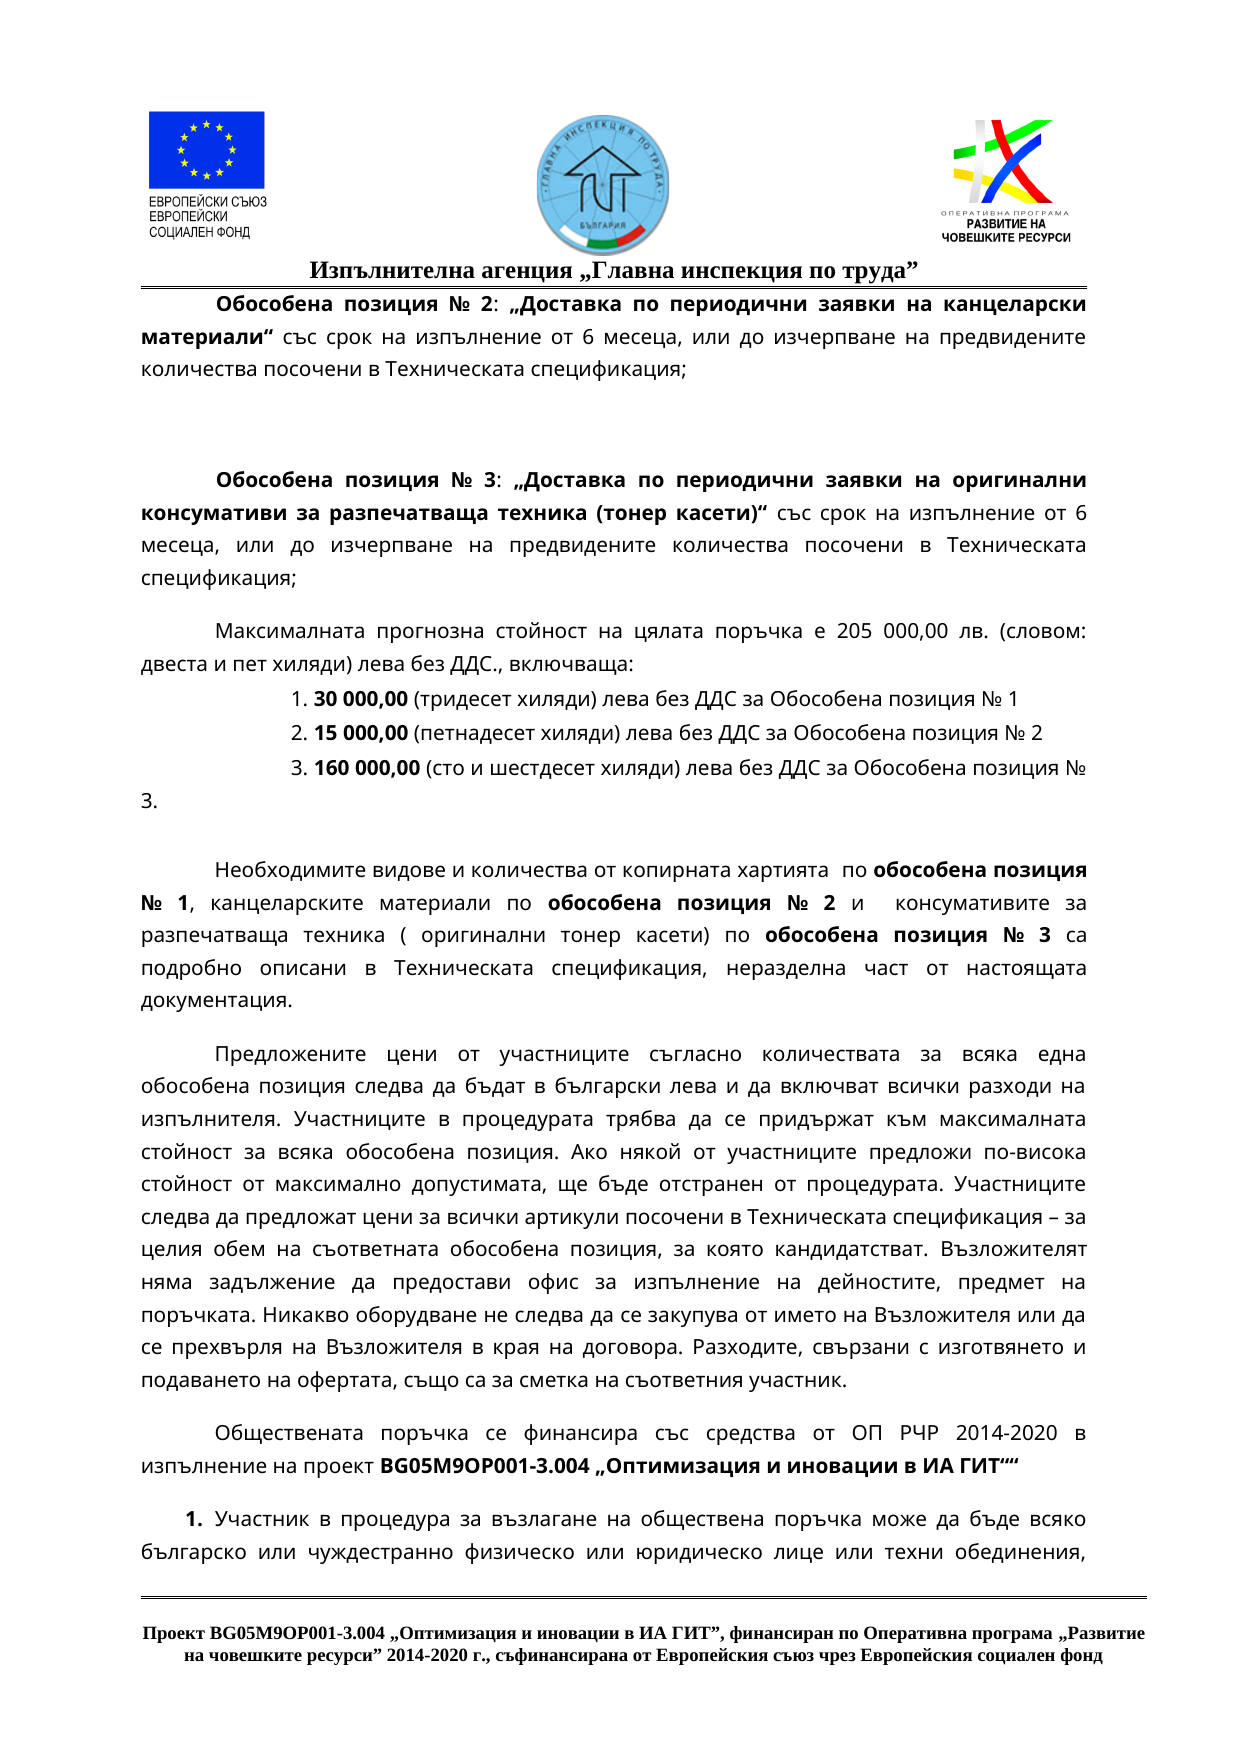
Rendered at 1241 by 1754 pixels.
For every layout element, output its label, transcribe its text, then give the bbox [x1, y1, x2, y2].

text Обособена позиция № 2: „Доставка по периодични заявки на канцеларски материали“ със срок на изпълнение от 6 месеца, или до изчерпване на предвидените количества посочени в Техническата спецификация; [141, 289, 1087, 383]
text 2. 15 000,00 (петнадесет хиляди) лева без ДДС за Обособена позиция № 2 [141, 718, 1087, 747]
text Обособена позиция № 3: „Доставка по периодични заявки на оригинални консумативи за разпечатваща техника (тонер касети)“ със срок на изпълнение от 6 месеца, или до изчерпване на предвидените количества посочени в Техническата спецификация; [141, 465, 1087, 591]
text 3. 160 000,00 (сто и шестдесет хиляди) лева без ДДС за Обособена позиция № 3. [141, 753, 1087, 814]
text 1. 30 000,00 (тридесет хиляди) лева без ДДС за Обособена позиция № 1 [141, 684, 1087, 712]
text Максималната прогнозна стойност на цялата поръчка е 205 000,00 лв. (словом: двеста и пет хиляди) лева без ДДС., включваща: [141, 616, 1087, 677]
picture [536, 115, 670, 256]
text Необходимите видове и количества от копирната хартията по обособена позиция № 1, канцеларските материали по обособена позиция № 2 и консумативите за разпечатваща техника ( оригинални тонер касети) по обособена позиция № 3 са подробно описани в Техническата спецификация, неразделна част от настоящата документация. [141, 855, 1087, 1014]
picture [140, 84, 306, 256]
text Обществената поръчка се финансира със средства от ОП РЧР 2014-2020 в изпълнение на проект BG05M9OP001-3.004 „Оптимизация и иновации в ИА ГИТ““ [141, 1418, 1087, 1479]
text Предложените цени от участниците съгласно количествата за всяка една обособена позиция следва да бъдат в български лева и да включват всички разходи на изпълнителя. Участниците в процедурата трябва да се придържат към максималната стойност за всяка обособена позиция. Ако някой от участниците предложи по-висока стойност от максимално допустимата, ще бъде отстранен от процедурата. Участниците следва да предложат цени за всички артикули посочени в Техническата спецификация – за целия обем на съответната обособена позиция, за която кандидатстват. Възложителят няма задължение да предостави офис за изпълнение на дейностите, предмет на поръчката. Никакво оборудване не следва да се закупува от името на Възложителя или да се прехвърля на Възложителя в края на договора. Разходите, свързани с изготвянето и подаването на офертата, също са за сметка на съответния участник. [141, 1039, 1087, 1393]
picture [919, 102, 1086, 256]
